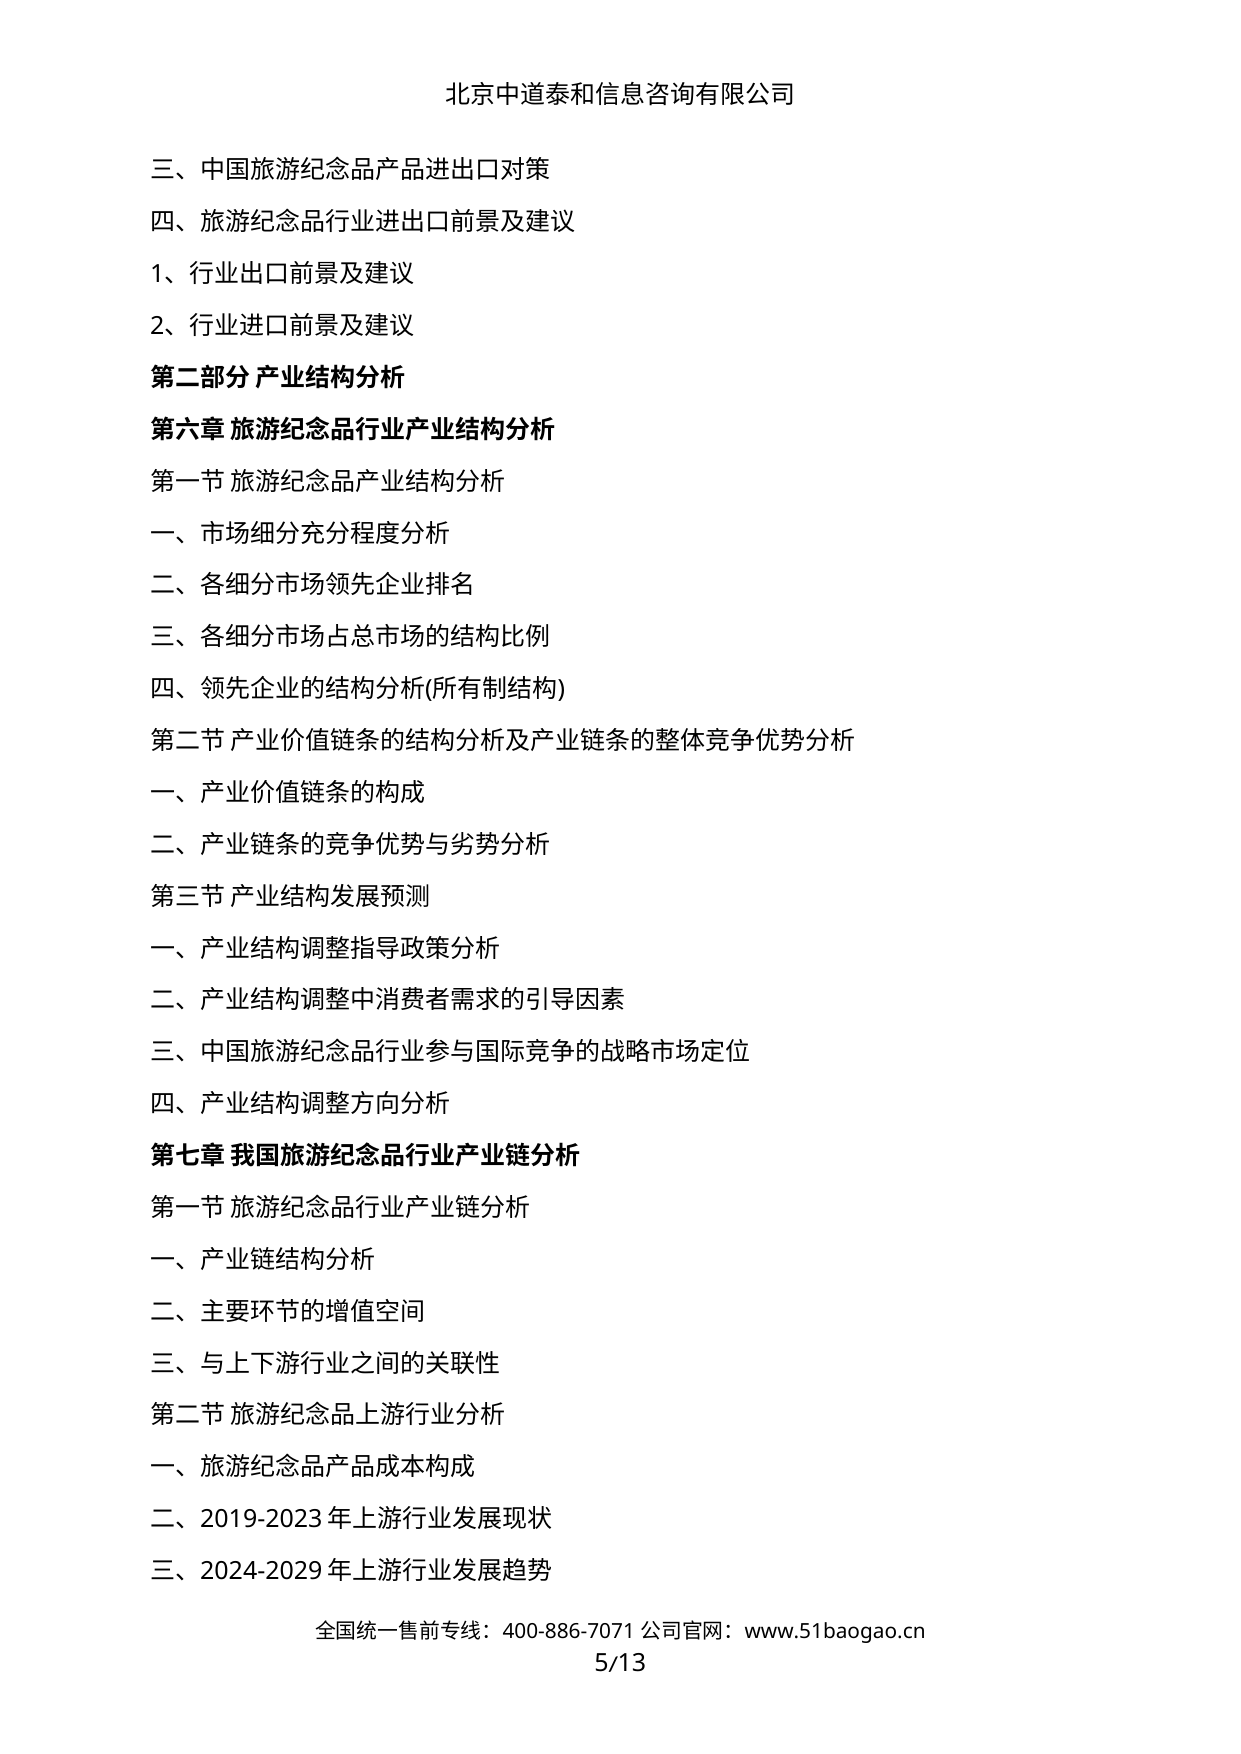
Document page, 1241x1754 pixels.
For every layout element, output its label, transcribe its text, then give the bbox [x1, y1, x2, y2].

text 第七章 我国旅游纪念品行业产业链分析 [150, 1136, 1090, 1172]
text 1、行业出口前景及建议 [150, 254, 1090, 290]
text 第三节 产业结构发展预测 [150, 876, 1090, 912]
text 二、产业链条的竞争优势与劣势分析 [150, 824, 1090, 861]
text 一、市场细分充分程度分析 [150, 513, 1090, 549]
text 二、2019-2023年上游行业发展现状 [150, 1499, 1090, 1535]
text 二、主要环节的增值空间 [150, 1291, 1090, 1327]
text 三、与上下游行业之间的关联性 [150, 1343, 1090, 1379]
text 二、各细分市场领先企业排名 [150, 565, 1090, 601]
text 2、行业进口前景及建议 [150, 306, 1090, 342]
text 三、各细分市场占总市场的结构比例 [150, 617, 1090, 653]
text 第一节 旅游纪念品行业产业链分析 [150, 1187, 1090, 1224]
text 一、产业链结构分析 [150, 1239, 1090, 1276]
text 四、产业结构调整方向分析 [150, 1084, 1090, 1120]
text 四、旅游纪念品行业进出口前景及建议 [150, 202, 1090, 238]
text 一、产业价值链条的构成 [150, 772, 1090, 809]
text 第一节 旅游纪念品产业结构分析 [150, 461, 1090, 497]
text 四、领先企业的结构分析(所有制结构) [150, 669, 1090, 705]
text 三、中国旅游纪念品产品进出口对策 [150, 150, 1090, 186]
text 一、产业结构调整指导政策分析 [150, 928, 1090, 964]
text 三、2024-2029年上游行业发展趋势 [150, 1551, 1090, 1587]
text 二、产业结构调整中消费者需求的引导因素 [150, 980, 1090, 1016]
text 第六章 旅游纪念品行业产业结构分析 [150, 409, 1090, 446]
text 第二部分 产业结构分析 [150, 357, 1090, 394]
text 三、中国旅游纪念品行业参与国际竞争的战略市场定位 [150, 1032, 1090, 1068]
text 第二节 产业价值链条的结构分析及产业链条的整体竞争优势分析 [150, 721, 1090, 757]
text 第二节 旅游纪念品上游行业分析 [150, 1395, 1090, 1431]
text 一、旅游纪念品产品成本构成 [150, 1447, 1090, 1483]
